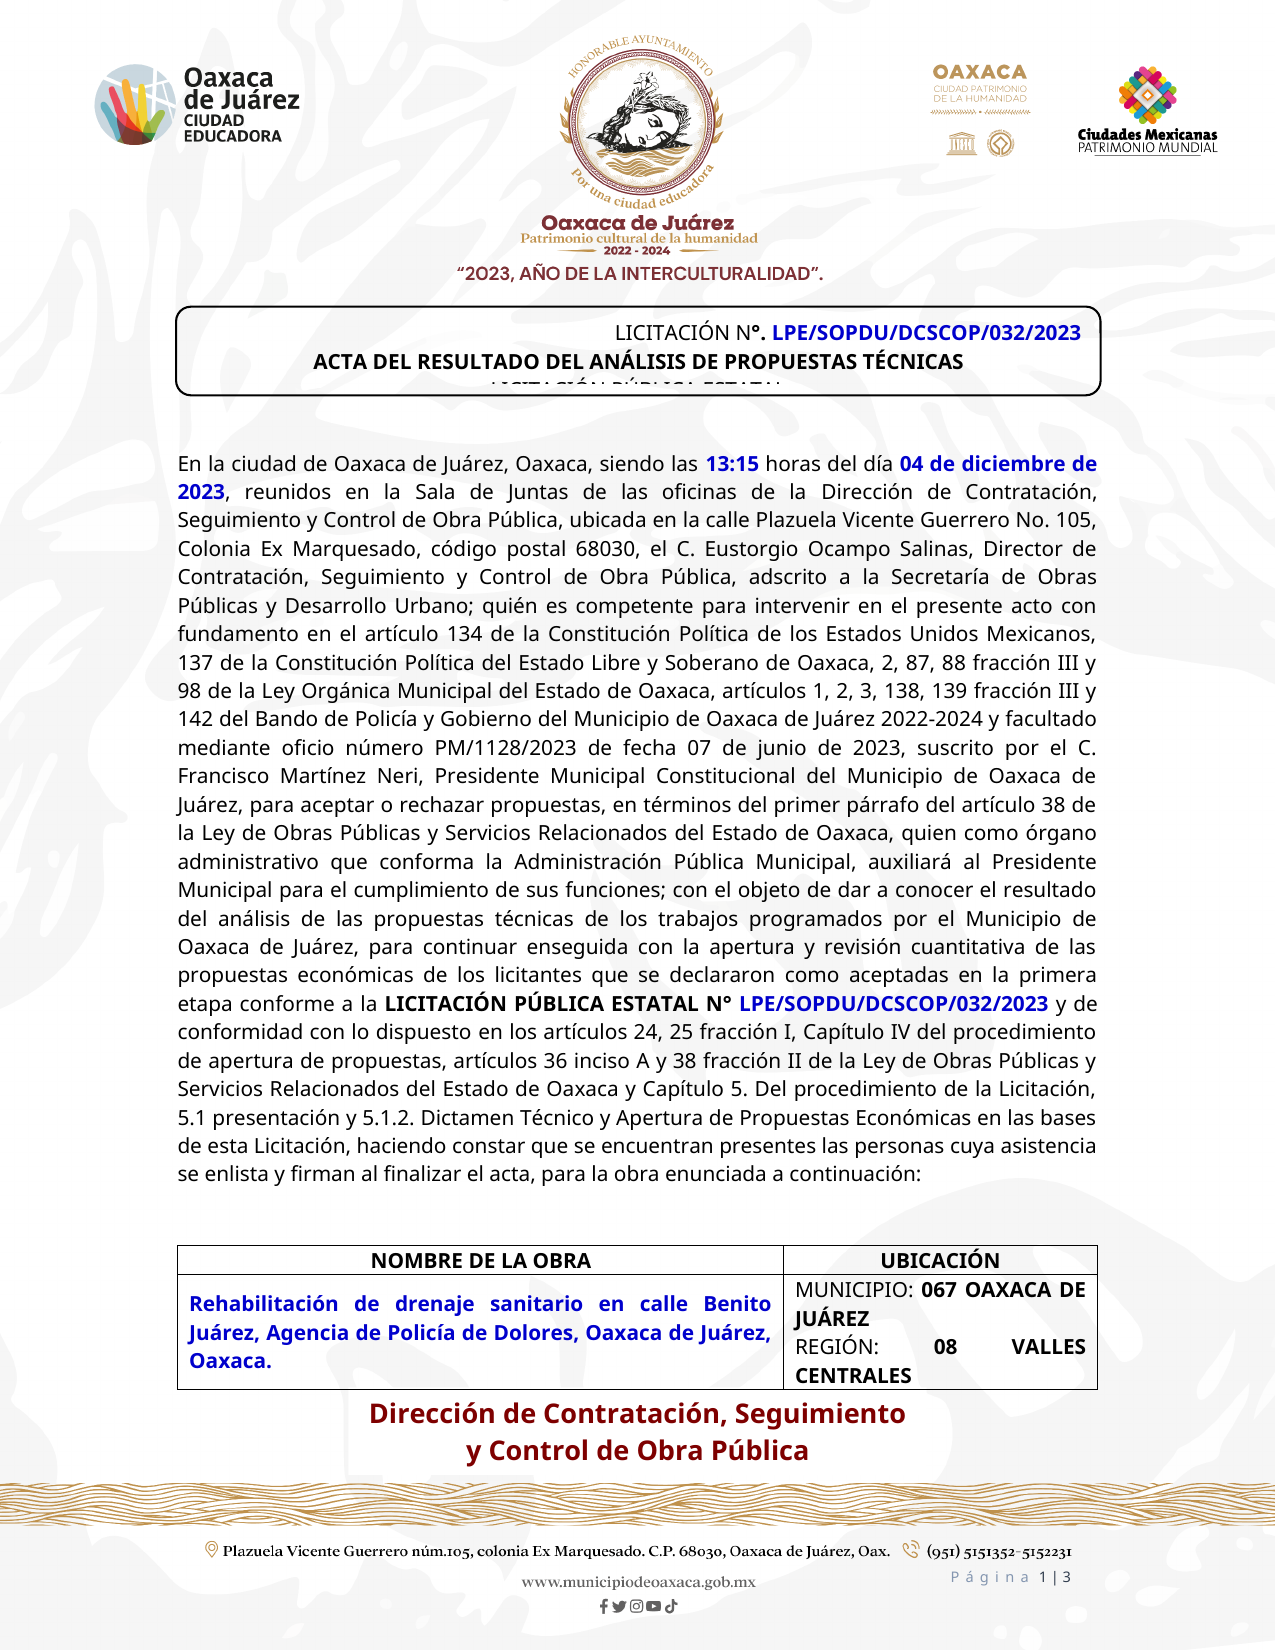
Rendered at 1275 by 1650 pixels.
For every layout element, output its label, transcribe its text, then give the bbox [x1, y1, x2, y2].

picture [0, 0, 1275, 1650]
text En la ciudad de Oaxaca de Juárez, Oaxaca, siendo las 13:15 horas del día 04 de diciembre de 2023, reunidos en la Sala de Juntas de las oficinas de la Dirección de Contratación, Seguimiento y Control de Obra Pública, ubicada en la calle Plazuela Vicente Guerrero No. 105, Colonia Ex Marquesado, código postal 68030, el C. Eustorgio Ocampo Salinas, Director de Contratación, Seguimiento y Control de Obra Pública, adscrito a la Secretaría de Obras Públicas y Desarrollo Urbano; quién es competente para intervenir en el presente acto con fundamento en el artículo 134 de la Constitución Política de los Estados Unidos Mexicanos, 137 de la Constitución Política del Estado Libre y Soberano de Oaxaca, 2, 87, 88 fracción III y 98 de la Ley Orgánica Municipal del Estado de Oaxaca, artículos 1, 2, 3, 138, 139 fracción III y 142 del Bando de Policía y Gobierno del Municipio de Oaxaca de Juárez 2022-2024 y facultado mediante oficio número PM/1128/2023 de fecha 07 de junio de 2023, suscrito por el C. Francisco Martínez Neri, Presidente Municipal Constitucional del Municipio de Oaxaca de Juárez, para aceptar o rechazar propuestas, en términos del primer párrafo del artículo 38 de la Ley de Obras Públicas y Servicios Relacionados del Estado de Oaxaca, quien como órgano administrativo que conforma la Administración Pública Municipal, auxiliará al Presidente Municipal para el cumplimiento de sus funciones; con el objeto de dar a conocer el resultado del análisis de las propuestas técnicas de los trabajos programados por el Municipio de Oaxaca de Juárez, para continuar enseguida con la apertura y revisión cuantitativa de las propuestas económicas de los licitantes que se declararon como aceptadas en la primera etapa conforme a la LICITACIÓN PÚBLICA ESTATAL N° LPE/SOPDU/DCSCOP/032/2023 y de conformidad con lo dispuesto en los artículos 24, 25 fracción I, Capítulo IV del procedimiento de apertura de propuestas, artículos 36 inciso A y 38 fracción II de la Ley de Obras Públicas y Servicios Relacionados del Estado de Oaxaca y Capítulo 5. Del procedimiento de la Licitación, 5.1 presentación y 5.1.2. Dictamen Técnico y Apertura de Propuestas Económicas en las bases de esta Licitación, haciendo constar que se encuentran presentes las personas cuya asistencia se enlista y firman al finalizar el acta, para la obra enunciada a continuación: [177, 449, 1098, 1188]
table_cell MUNICIPIO: 067 OAXACA DE JUÁREZ REGIÓN: 08 VALLES CENTRALES [784, 1275, 1097, 1389]
table_header NOMBRE DE LA OBRA [178, 1246, 783, 1274]
table_cell Rehabilitación de drenaje sanitario en calle Benito Juárez, Agencia de Policía de Dolores, Oaxaca de Juárez, Oaxaca. [178, 1275, 783, 1389]
table_header UBICACIÓN [784, 1246, 1097, 1274]
